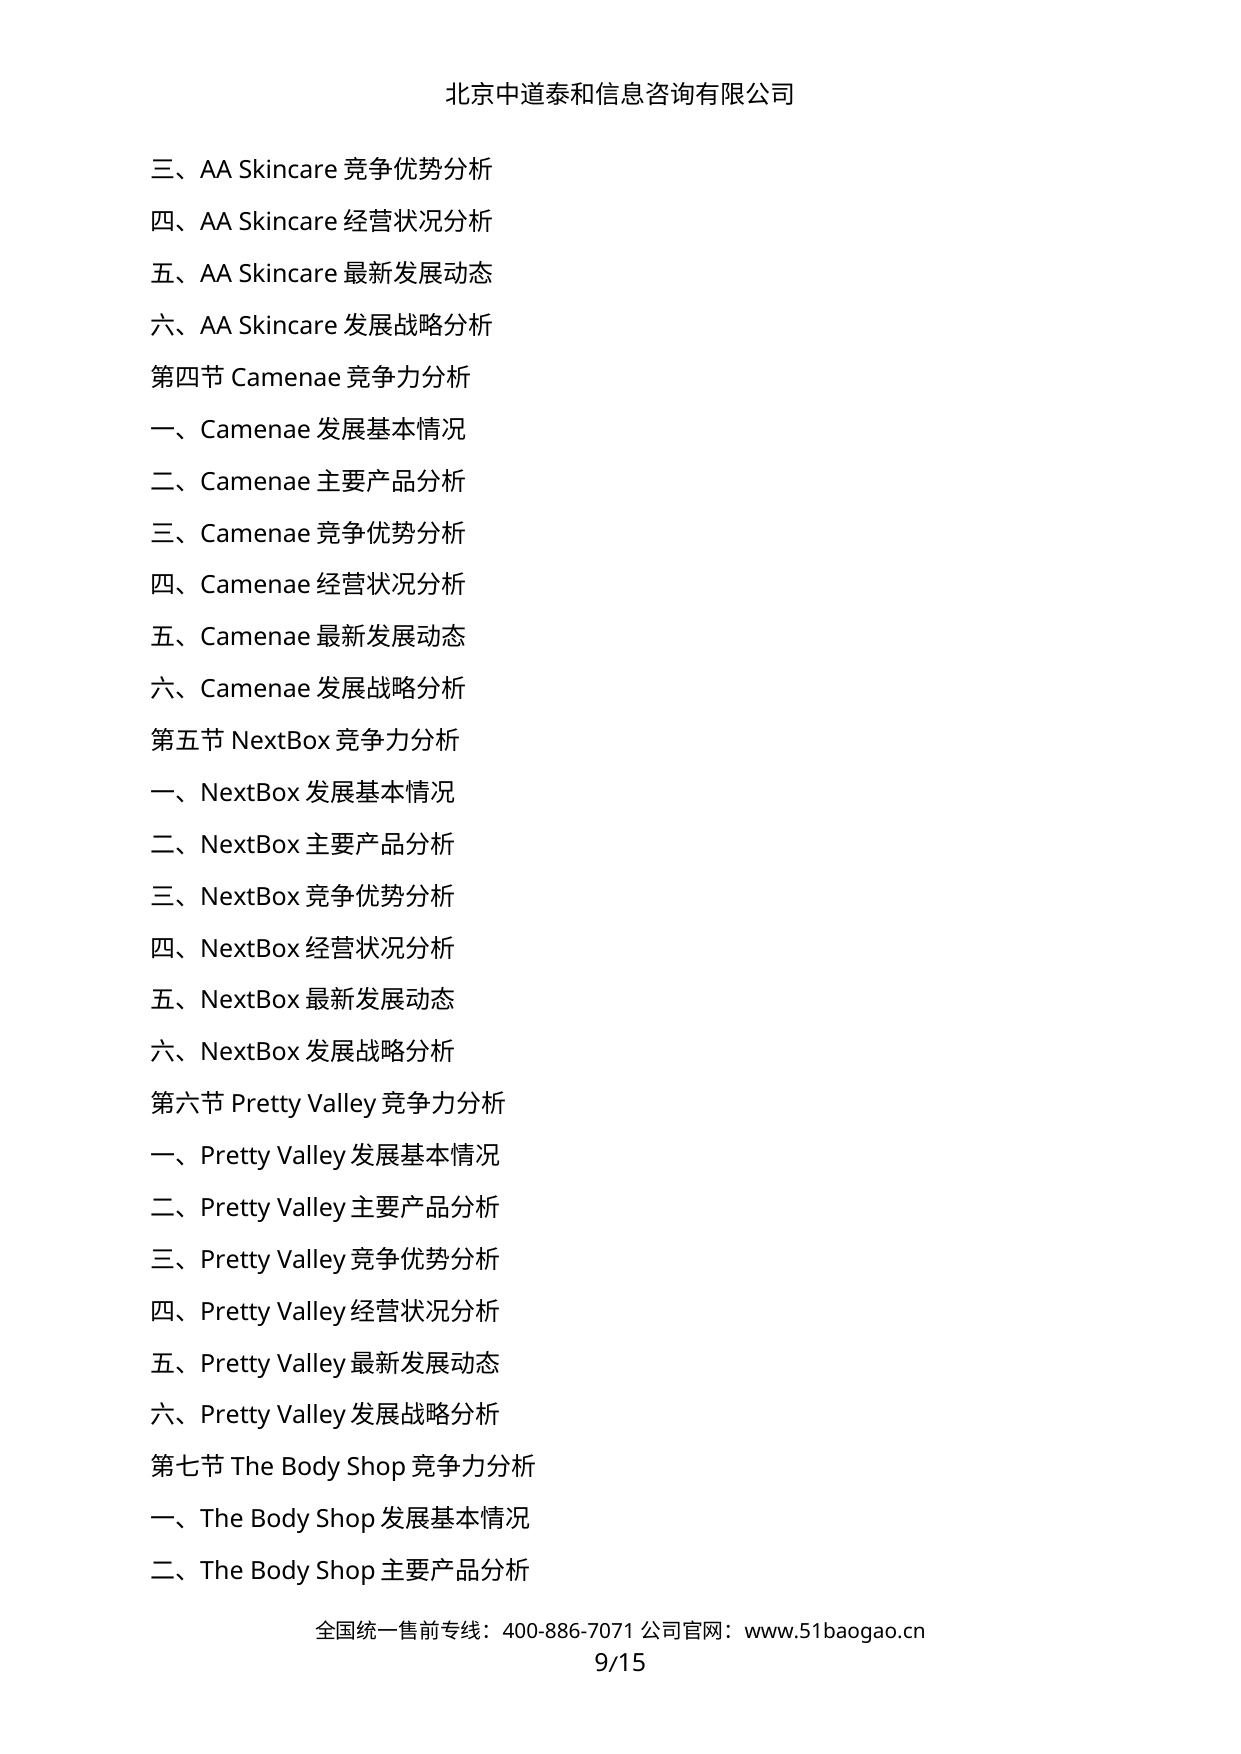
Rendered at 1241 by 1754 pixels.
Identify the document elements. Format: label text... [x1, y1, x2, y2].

text 第四节 Camenae竞争力分析 [150, 357, 1090, 394]
text 第六节 Pretty Valley竞争力分析 [150, 1084, 1090, 1120]
text 一、Camenae发展基本情况 [150, 409, 1090, 446]
text 五、AA Skincare最新发展动态 [150, 254, 1090, 290]
text 一、The Body Shop发展基本情况 [150, 1499, 1090, 1535]
text 四、Camenae经营状况分析 [150, 565, 1090, 601]
text 二、NextBox主要产品分析 [150, 824, 1090, 861]
text 六、NextBox发展战略分析 [150, 1032, 1090, 1068]
text 一、NextBox发展基本情况 [150, 772, 1090, 809]
text 四、Pretty Valley经营状况分析 [150, 1291, 1090, 1327]
text 三、Pretty Valley竞争优势分析 [150, 1239, 1090, 1276]
text 五、Pretty Valley最新发展动态 [150, 1343, 1090, 1379]
text 三、NextBox竞争优势分析 [150, 876, 1090, 912]
text 第七节 The Body Shop竞争力分析 [150, 1447, 1090, 1483]
text 三、Camenae竞争优势分析 [150, 513, 1090, 549]
text 第五节 NextBox竞争力分析 [150, 721, 1090, 757]
text 四、AA Skincare经营状况分析 [150, 202, 1090, 238]
text 六、Pretty Valley发展战略分析 [150, 1395, 1090, 1431]
text 四、NextBox经营状况分析 [150, 928, 1090, 964]
text 五、NextBox最新发展动态 [150, 980, 1090, 1016]
text 三、AA Skincare竞争优势分析 [150, 150, 1090, 186]
text 六、AA Skincare发展战略分析 [150, 306, 1090, 342]
text 二、Camenae主要产品分析 [150, 461, 1090, 497]
text 二、Pretty Valley主要产品分析 [150, 1187, 1090, 1224]
text 一、Pretty Valley发展基本情况 [150, 1136, 1090, 1172]
text 五、Camenae最新发展动态 [150, 617, 1090, 653]
text 六、Camenae发展战略分析 [150, 669, 1090, 705]
text 二、The Body Shop主要产品分析 [150, 1551, 1090, 1587]
